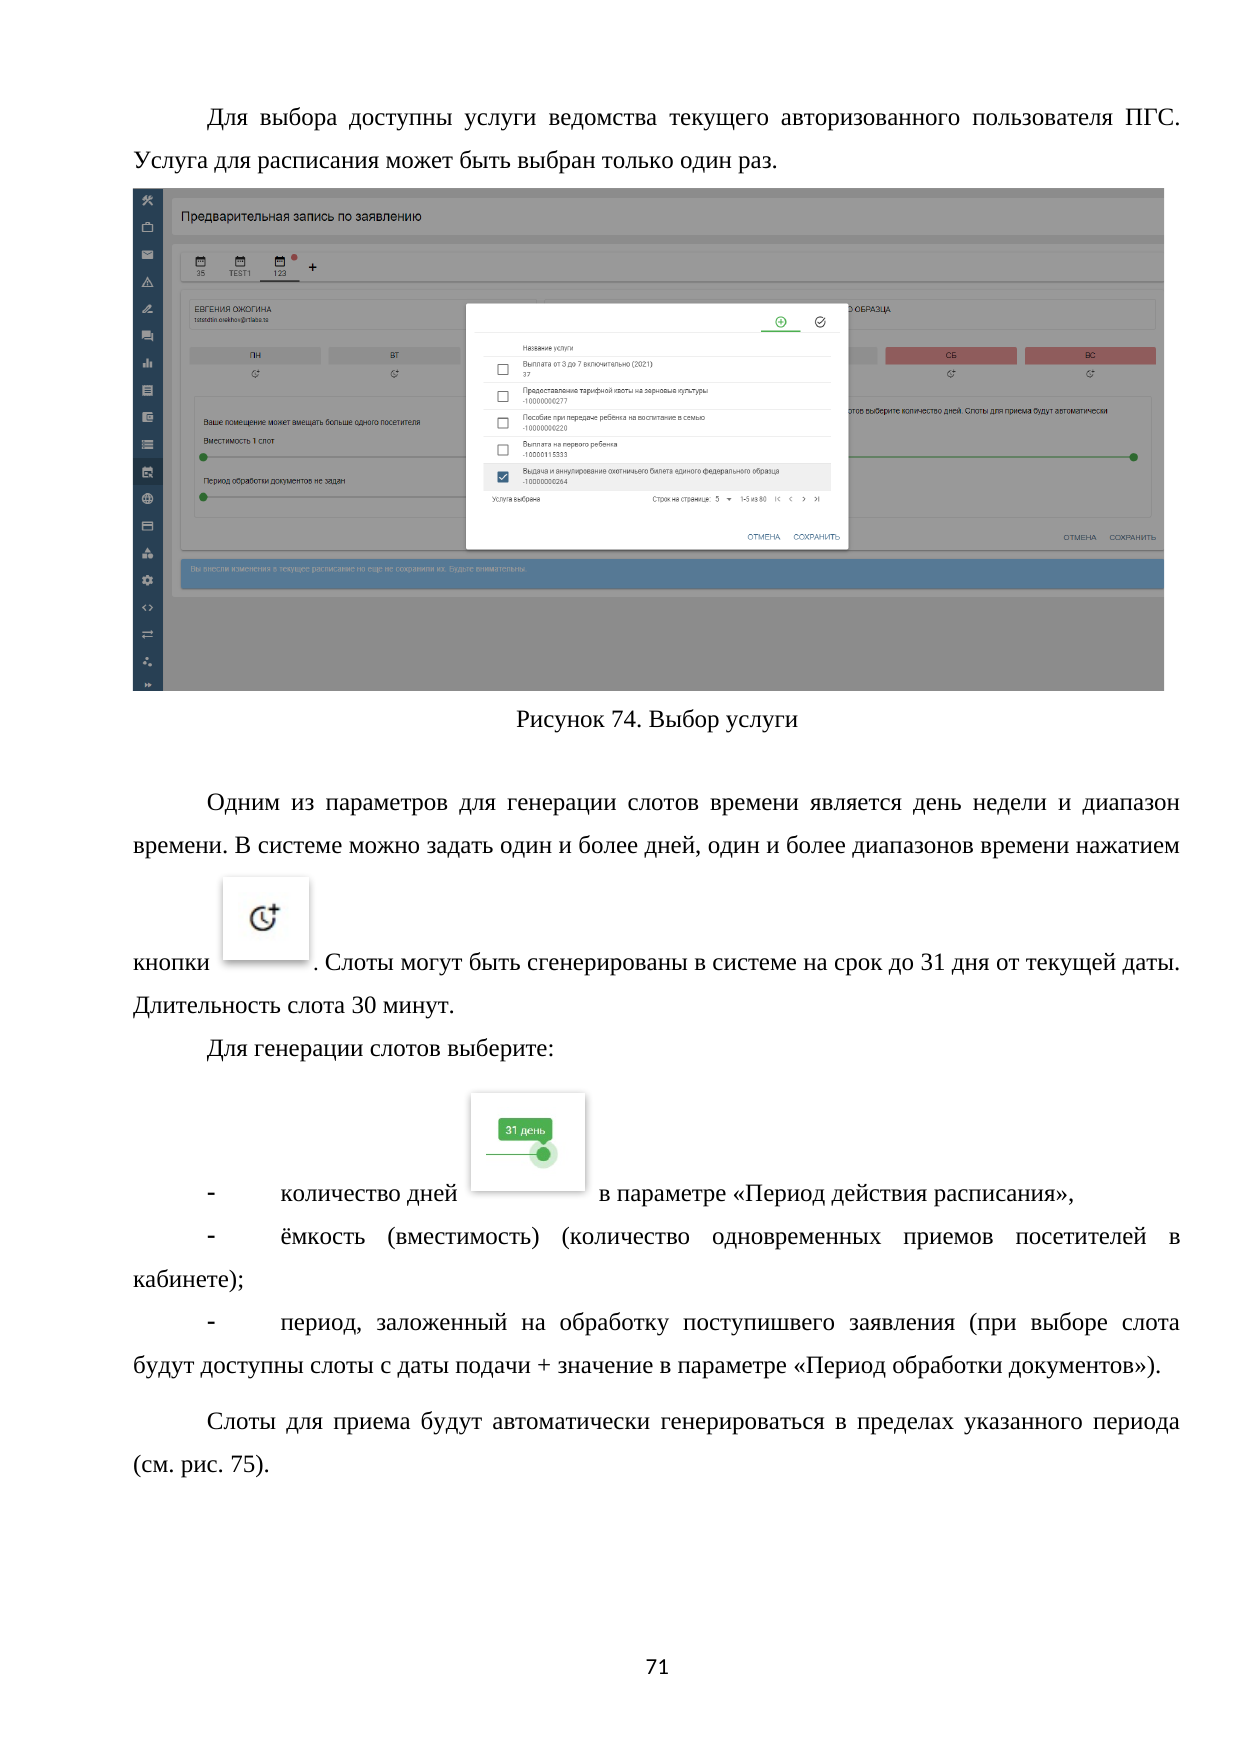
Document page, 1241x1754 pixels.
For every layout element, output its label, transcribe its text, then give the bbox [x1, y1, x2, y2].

list ёмкость (вместимость) (количество одновременных приемов посетителей в кабинете); [133, 1221, 1181, 1293]
list количество дней в параметре «Период действия расписания», [133, 1089, 1181, 1207]
picture [238, 892, 294, 946]
picture [132, 188, 1165, 691]
text Рисунок 74. Выбор услуги [133, 704, 1181, 733]
text Для генерации слотов выберите: [133, 1033, 1181, 1062]
picture [486, 1107, 570, 1176]
text Одним из параметров для генерации слотов времени является день недели и диапазон времени. В системе можно задать один и более дней, один и более диапазонов времени нажатием кнопки . Слоты могут быть сгенерированы в системе на срок до 31 дня от текущей даты. Длительность слота 30 минут. [133, 787, 1181, 1019]
text Слоты для приема будут автоматически генерироваться в пределах указанного периода (см. рис. 75). [133, 1406, 1181, 1478]
text Для выбора доступны услуги ведомства текущего авторизованного пользователя ПГС. Услуга для расписания может быть выбран только один раз. [133, 102, 1181, 174]
list период, заложенный на обработку поступишвего заявления (при выборе слота будут доступны слоты с даты подачи + значение в параметре «Период обработки документов»). [133, 1307, 1181, 1379]
